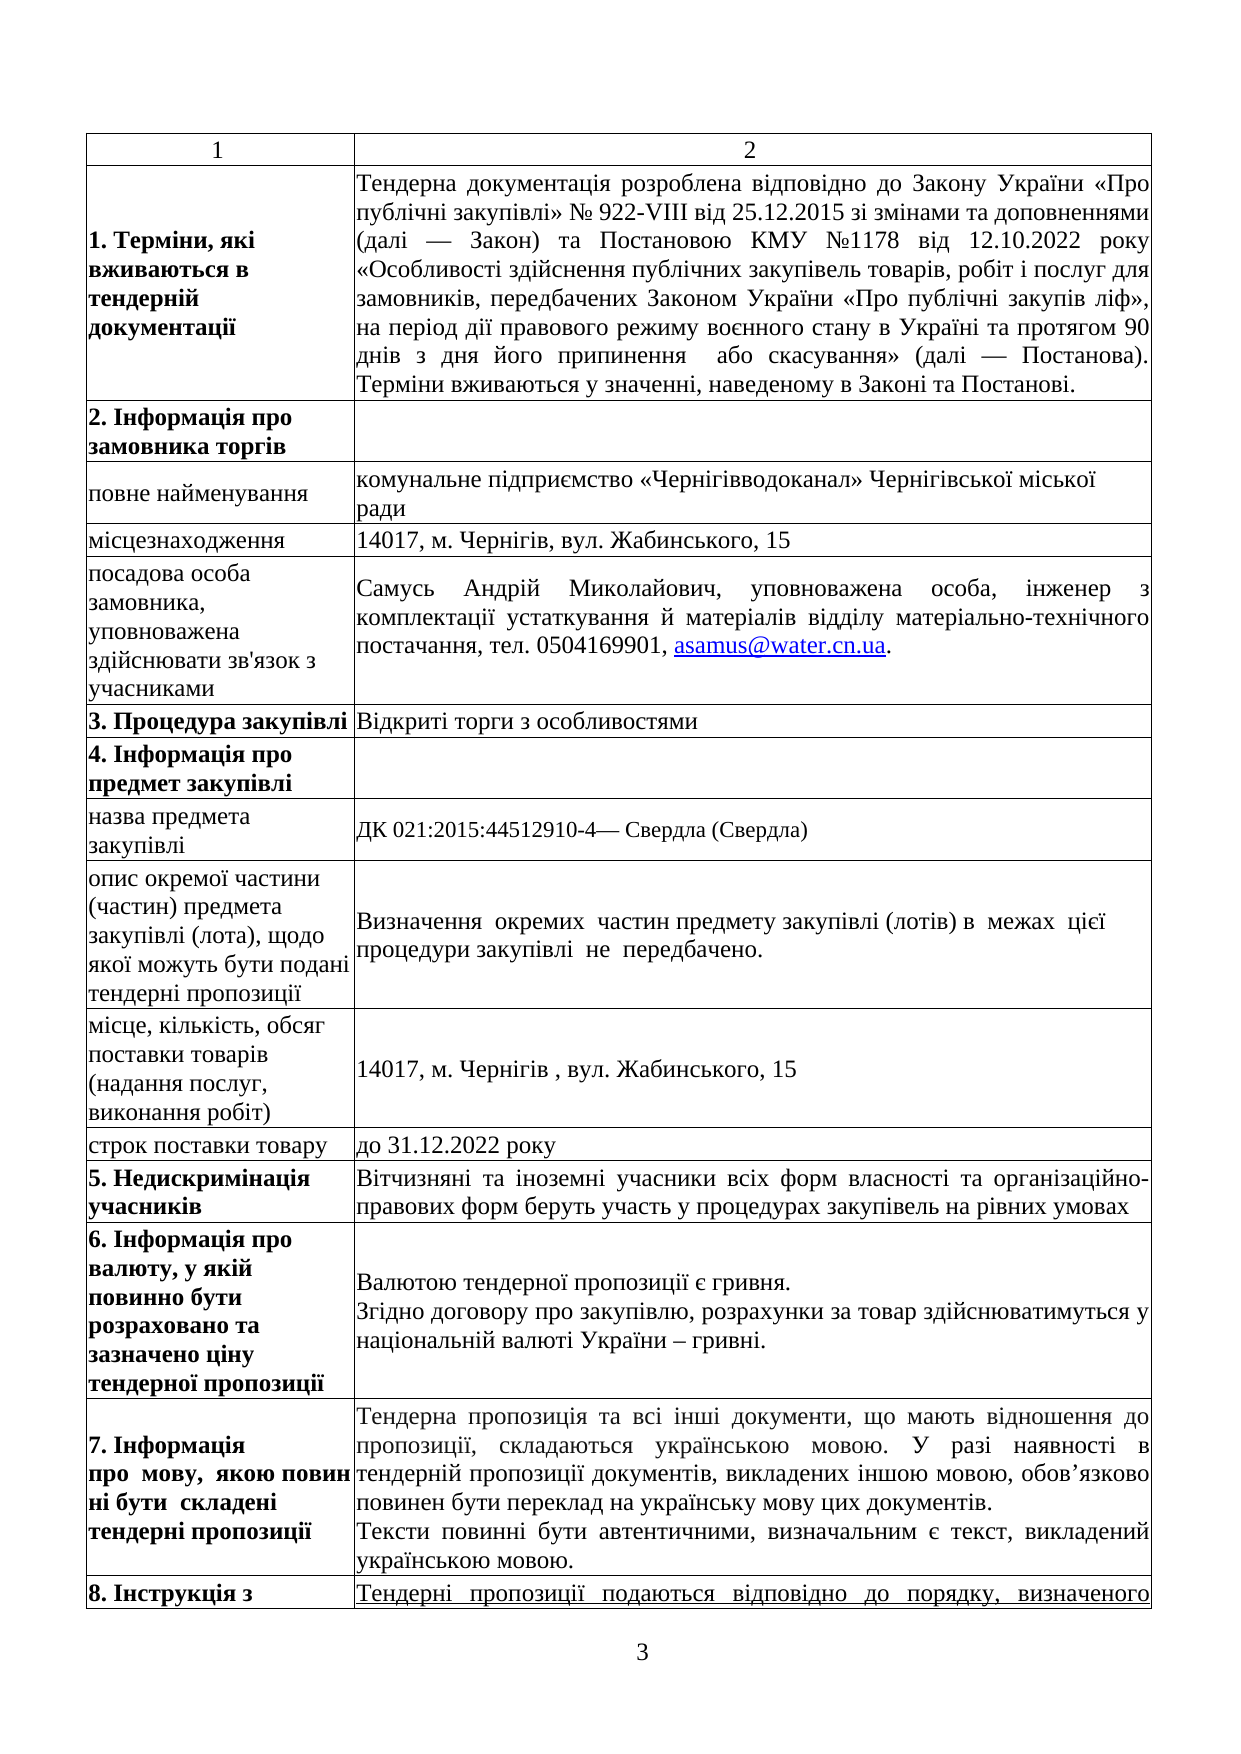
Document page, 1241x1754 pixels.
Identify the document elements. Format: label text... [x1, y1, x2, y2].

table_cell Тендерна документація розроблена відповідно до Закону України «Про публічні закупівлі» № 922-VIII від 25.12.2015 зі змінами та доповненнями (далі — Закон) та Постановою КМУ №1178 від 12.10.2022 року «Особливості здійснення публічних закупівель товарів, робіт і послуг для замовників, передбачених Законом України «Про публічні закупів ліф», на період дії правового режиму воєнного стану в Україні та протягом 90 днів з дня його припинення або скасування» (далі — Постанова). Терміни вживаються у значенні, наведеному в Законі та Постанові. [355, 166, 1151, 399]
table_cell 4. Інформація про предмет закупівлі [87, 738, 354, 798]
table_cell комунальне підприємство «Чернігівводоканал» Чернігівської міської ради [355, 462, 1151, 523]
table_cell 6. Інформація про валюту, у якій повинно бути розраховано та зазначено ціну тендерної пропозиції [87, 1223, 354, 1398]
table_cell Валютою тендерної пропозиції є гривня. Згідно договору про закупівлю, розрахунки за товар здійснюватимуться у національній валюті України – гривні. [355, 1223, 1151, 1398]
table_cell посадова особа замовника, уповноважена здійснювати зв'язок з учасниками [87, 557, 354, 704]
table_cell Відкриті торги з особливостями [355, 705, 1151, 737]
table_cell до 31.12.2022 року [355, 1128, 1151, 1160]
table_cell Визначення окремих частин предмету закупівлі (лотів) в межах цієї процедури закупівлі не передбачено. [355, 861, 1151, 1008]
table_cell 1. Терміни, які вживаються в тендерній документації [87, 166, 354, 399]
table_cell 14017, м. Чернігів, вул. Жабинського, 15 [355, 524, 1151, 556]
table_cell 14017, м. Чернігів , вул. Жабинського, 15 [355, 1009, 1151, 1127]
table_cell 2. Інформація про замовника торгів [87, 401, 354, 461]
table_cell ДК 021:2015:44512910-4— Свердла (Свердла) [355, 799, 1151, 860]
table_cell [87, 1576, 354, 1608]
table_cell назва предмета закупівлі [87, 799, 354, 860]
table_cell 5. Недискримінація учасників [87, 1161, 354, 1222]
table_cell строк поставки товару [87, 1128, 354, 1160]
table_cell Самусь Андрій Миколайович, уповноважена особа, інженер з комплектації устаткування й матеріалів відділу матеріально-технічного постачання, тел. 0504169901, asamus@water.cn.ua. [355, 557, 1151, 704]
table_cell Вітчизняні та іноземні учасники всіх форм власності та організаційно-правових форм беруть участь у процедурах закупівель на рівних умовах [355, 1161, 1151, 1222]
table_cell 2 [355, 134, 1151, 165]
table_cell Тендерна пропозиція та всі інші документи, що мають відношення до пропозиції, складаються українською мовою. У разі наявності в тендерній пропозиції документів, викладених іншою мовою, обов’язково повинен бути переклад на українську мову цих документів. Тексти повинні бути автентичними, визначальним є текст, викладений українською мовою. [355, 1399, 1151, 1575]
table_cell 7. Інформація про мову, якою повинні бути складені тендерні пропозиції [87, 1399, 354, 1575]
table_cell місце, кількість, обсяг поставки товарів (надання послуг, виконання робіт) [87, 1009, 354, 1127]
table_cell [355, 401, 1151, 461]
table_cell 1 [87, 134, 354, 165]
table_cell опис окремої частини (частин) предмета закупівлі (лота), щодо якої можуть бути подані тендерні пропозиції [87, 861, 354, 1008]
table_cell повне найменування [87, 462, 354, 523]
table_cell [355, 738, 1151, 798]
table_cell 3. Процедура закупівлі [87, 705, 354, 737]
table_cell місцезнаходження [87, 524, 354, 556]
